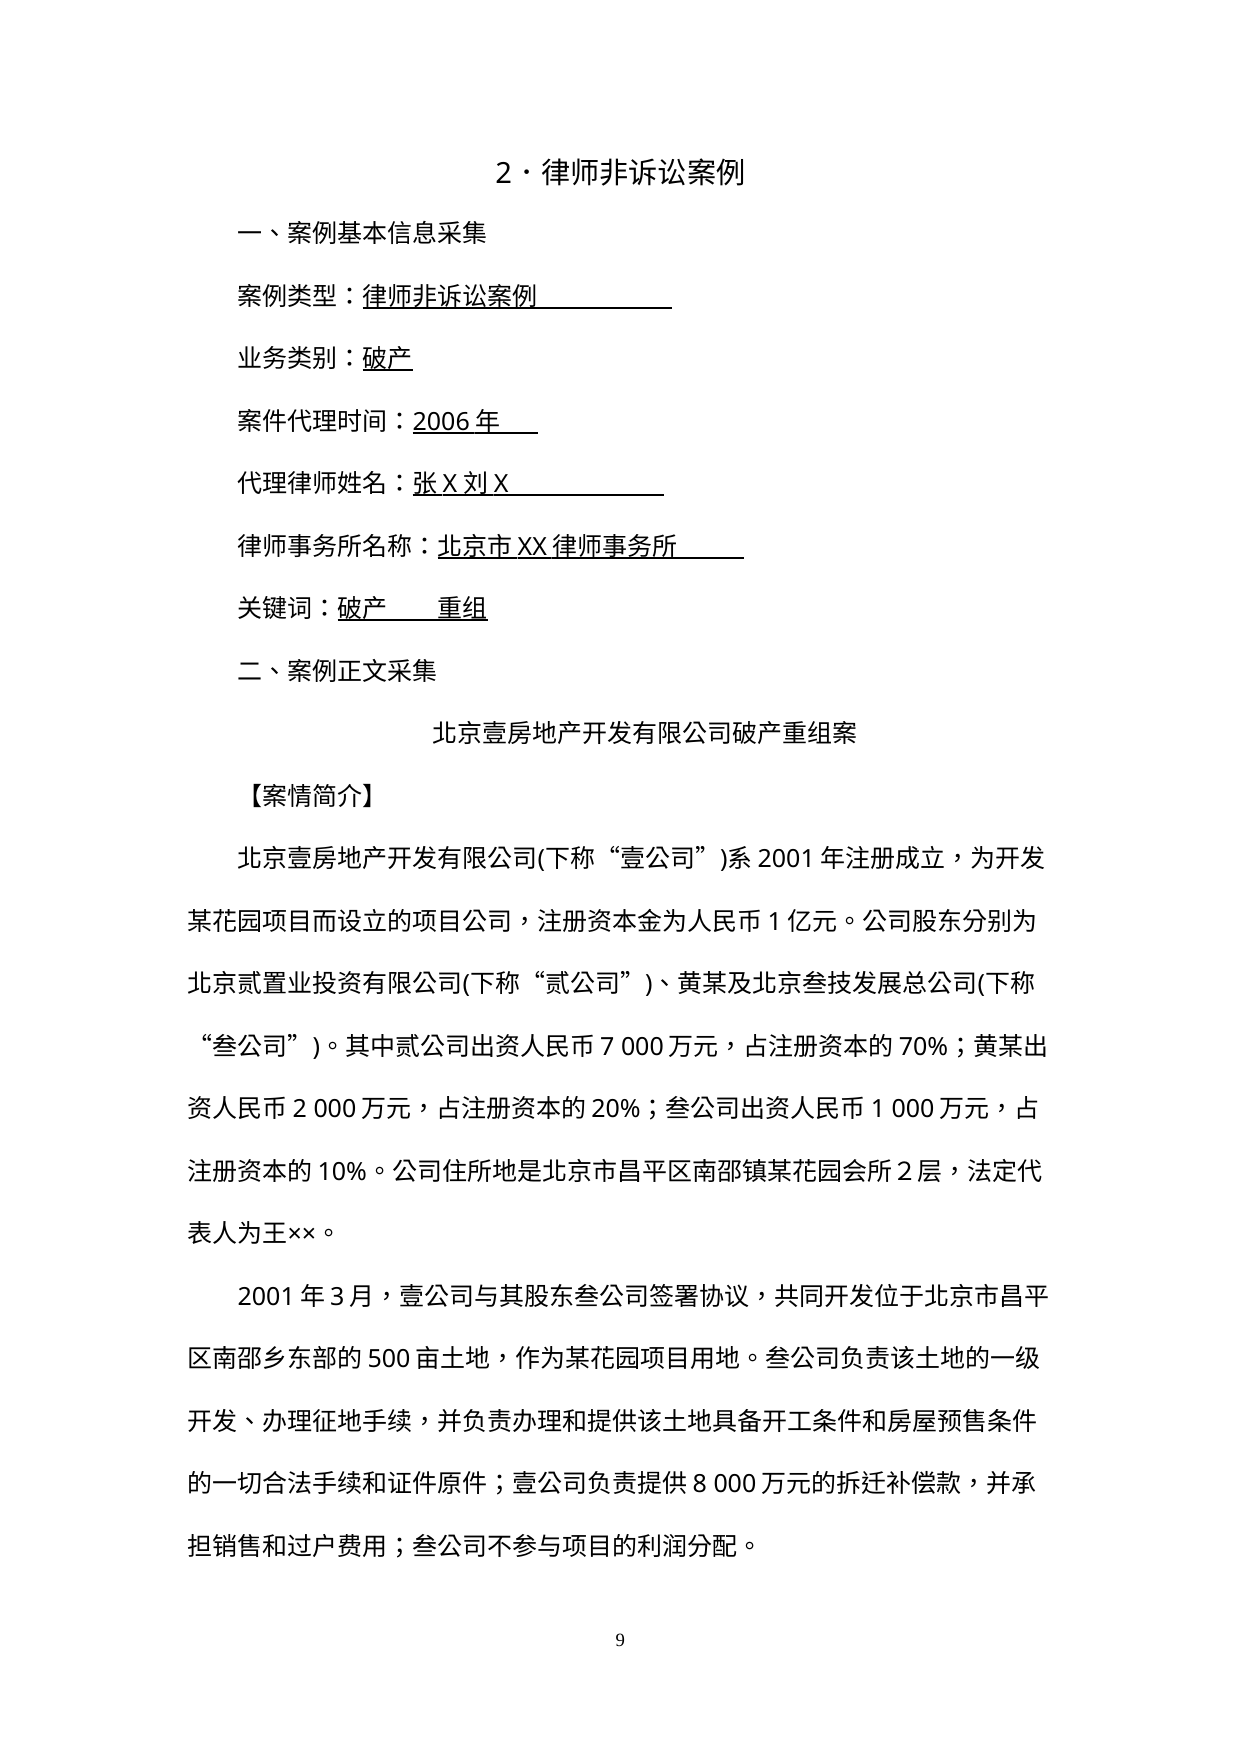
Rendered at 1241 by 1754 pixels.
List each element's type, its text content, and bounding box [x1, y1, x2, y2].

text 【案情简介】 [187, 755, 1053, 817]
text 业务类别：破产 [187, 317, 1053, 380]
text 案件代理时间：2006年 [187, 380, 1053, 442]
text 北京壹房地产开发有限公司破产重组案 [187, 692, 1053, 755]
text 一、案例基本信息采集 [187, 192, 1053, 255]
text 案例类型：律师非诉讼案例 [187, 255, 1053, 317]
text 2．律师非诉讼案例 [187, 150, 1053, 192]
text 北京壹房地产开发有限公司(下称“壹公司”)系2001年注册成立，为开发某花园项目而设立的项目公司，注册资本金为人民币1亿元。公司股东分别为北京贰置业投资有限公司(下称“贰公司”)、黄某及北京叁技发展总公司(下称“叁公司”)。其中贰公司出资人民币7 000万元，占注册资本的70%；黄某出资人民币2 000万元，占注册资本的20%；叁公司出资人民币1 000万元，占注册资本的10%。公司住所地是北京市昌平区南邵镇某花园会所２层，法定代表人为王××。 [187, 817, 1053, 1255]
text 律师事务所名称：北京市XX律师事务所 [187, 505, 1053, 567]
text 二、案例正文采集 [187, 630, 1053, 692]
text 关键词：破产 重组 [187, 567, 1053, 630]
text 2001年3月，壹公司与其股东叁公司签署协议，共同开发位于北京市昌平区南邵乡东部的500亩土地，作为某花园项目用地。叁公司负责该土地的一级开发、办理征地手续，并负责办理和提供该土地具备开工条件和房屋预售条件的一切合法手续和证件原件；壹公司负责提供8 000万元的拆迁补偿款，并承担销售和过户费用；叁公司不参与项目的利润分配。 [187, 1255, 1053, 1567]
text 代理律师姓名：张X 刘X [187, 442, 1053, 505]
